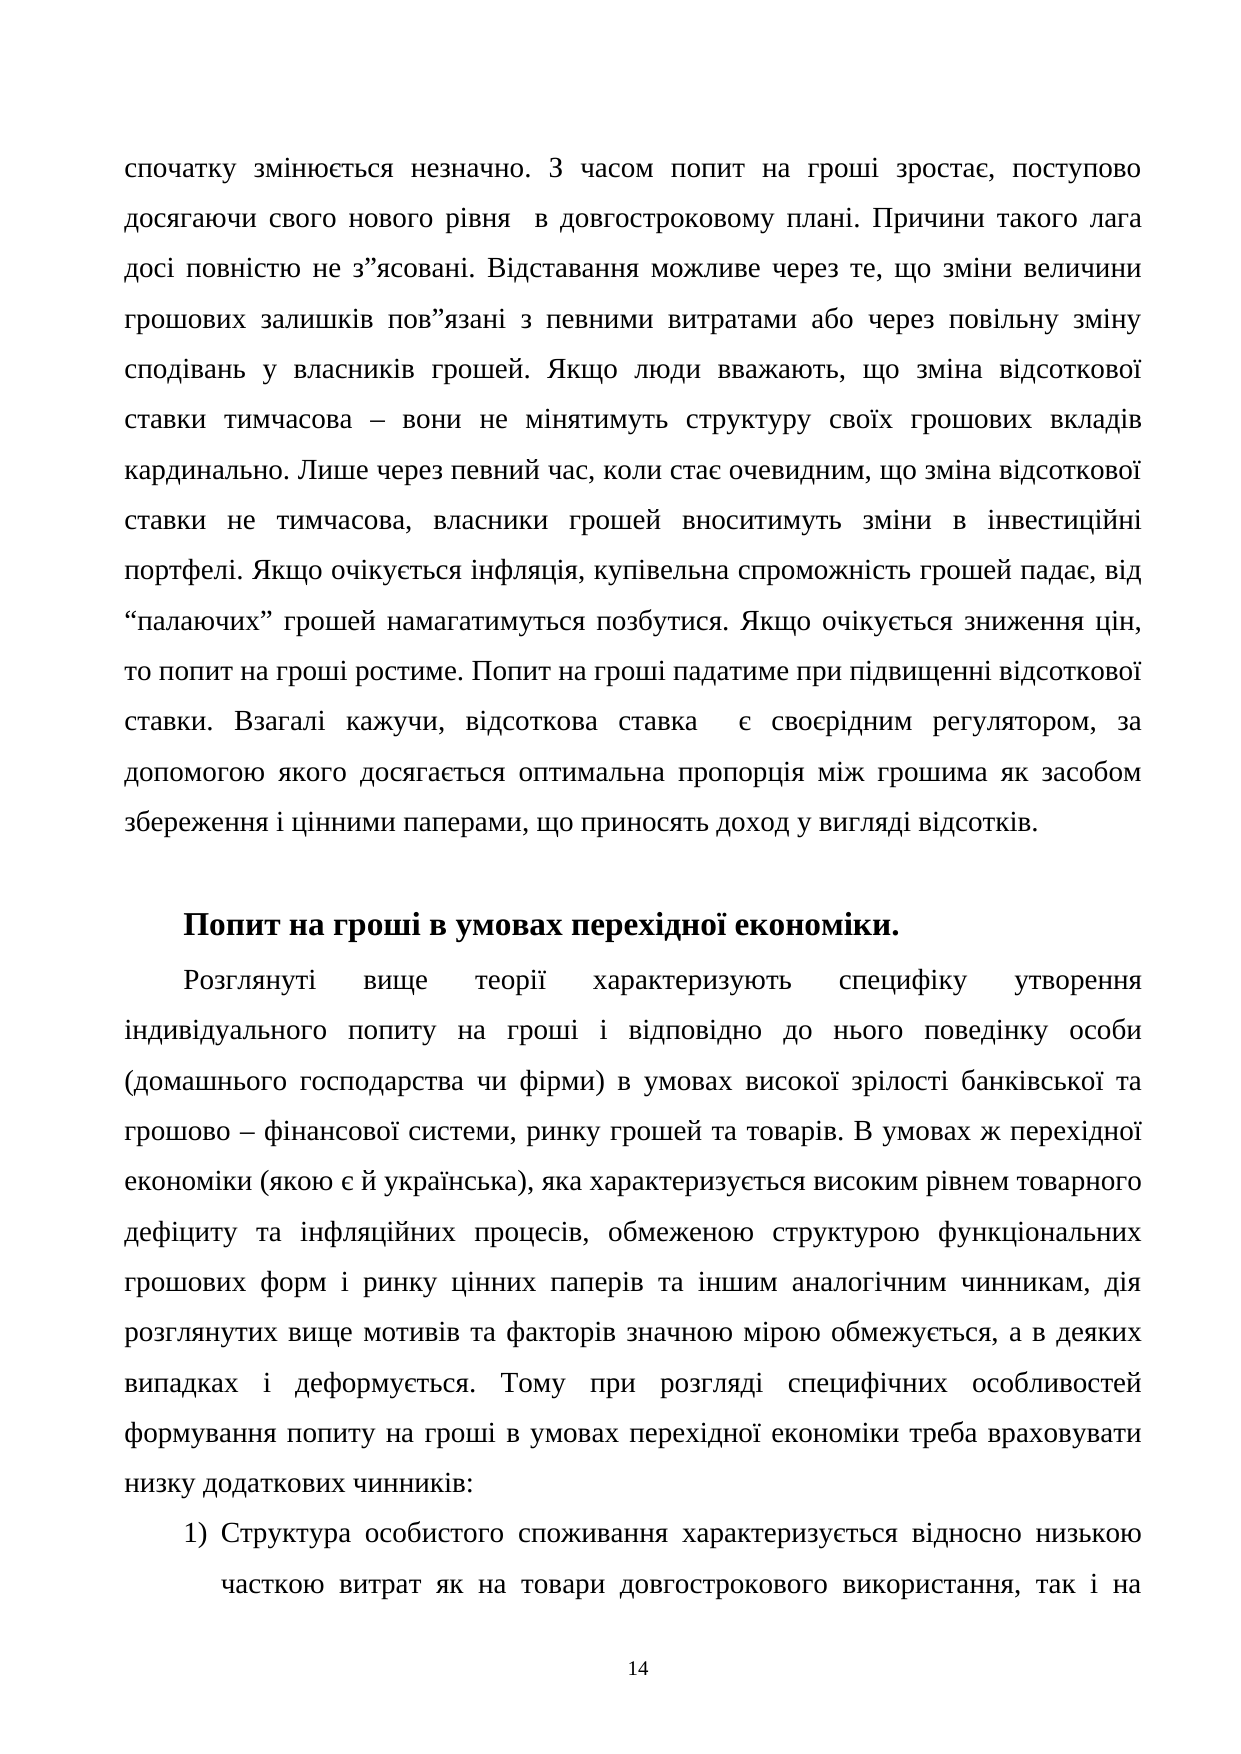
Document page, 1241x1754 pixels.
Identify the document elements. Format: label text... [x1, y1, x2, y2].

text Розглянуті вище теорії характеризують специфіку утворення індивідуального попиту на гроші і відповідно до нього поведінку особи (домашнього господарства чи фірми) в умовах високої зрілості банківської та грошово – фінансової системи, ринку грошей та товарів. В умовах ж перехідної економіки (якою є й українська), яка характеризується високим рівнем товарного дефіциту та інфляційних процесів, обмеженою структурою функціональних грошових форм і ринку цінних паперів та іншим аналогічним чинникам, дія розглянутих вище мотивів та факторів значною мірою обмежується, а в деяких випадках і деформується. Тому при розгляді специфічних особливостей формування попиту на гроші в умовах перехідної економіки треба враховувати низку додаткових чинників: [124, 962, 1143, 1499]
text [124, 150, 1143, 838]
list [183, 1516, 1143, 1599]
text Попит на гроші в умовах перехідної економіки. [124, 905, 1143, 943]
